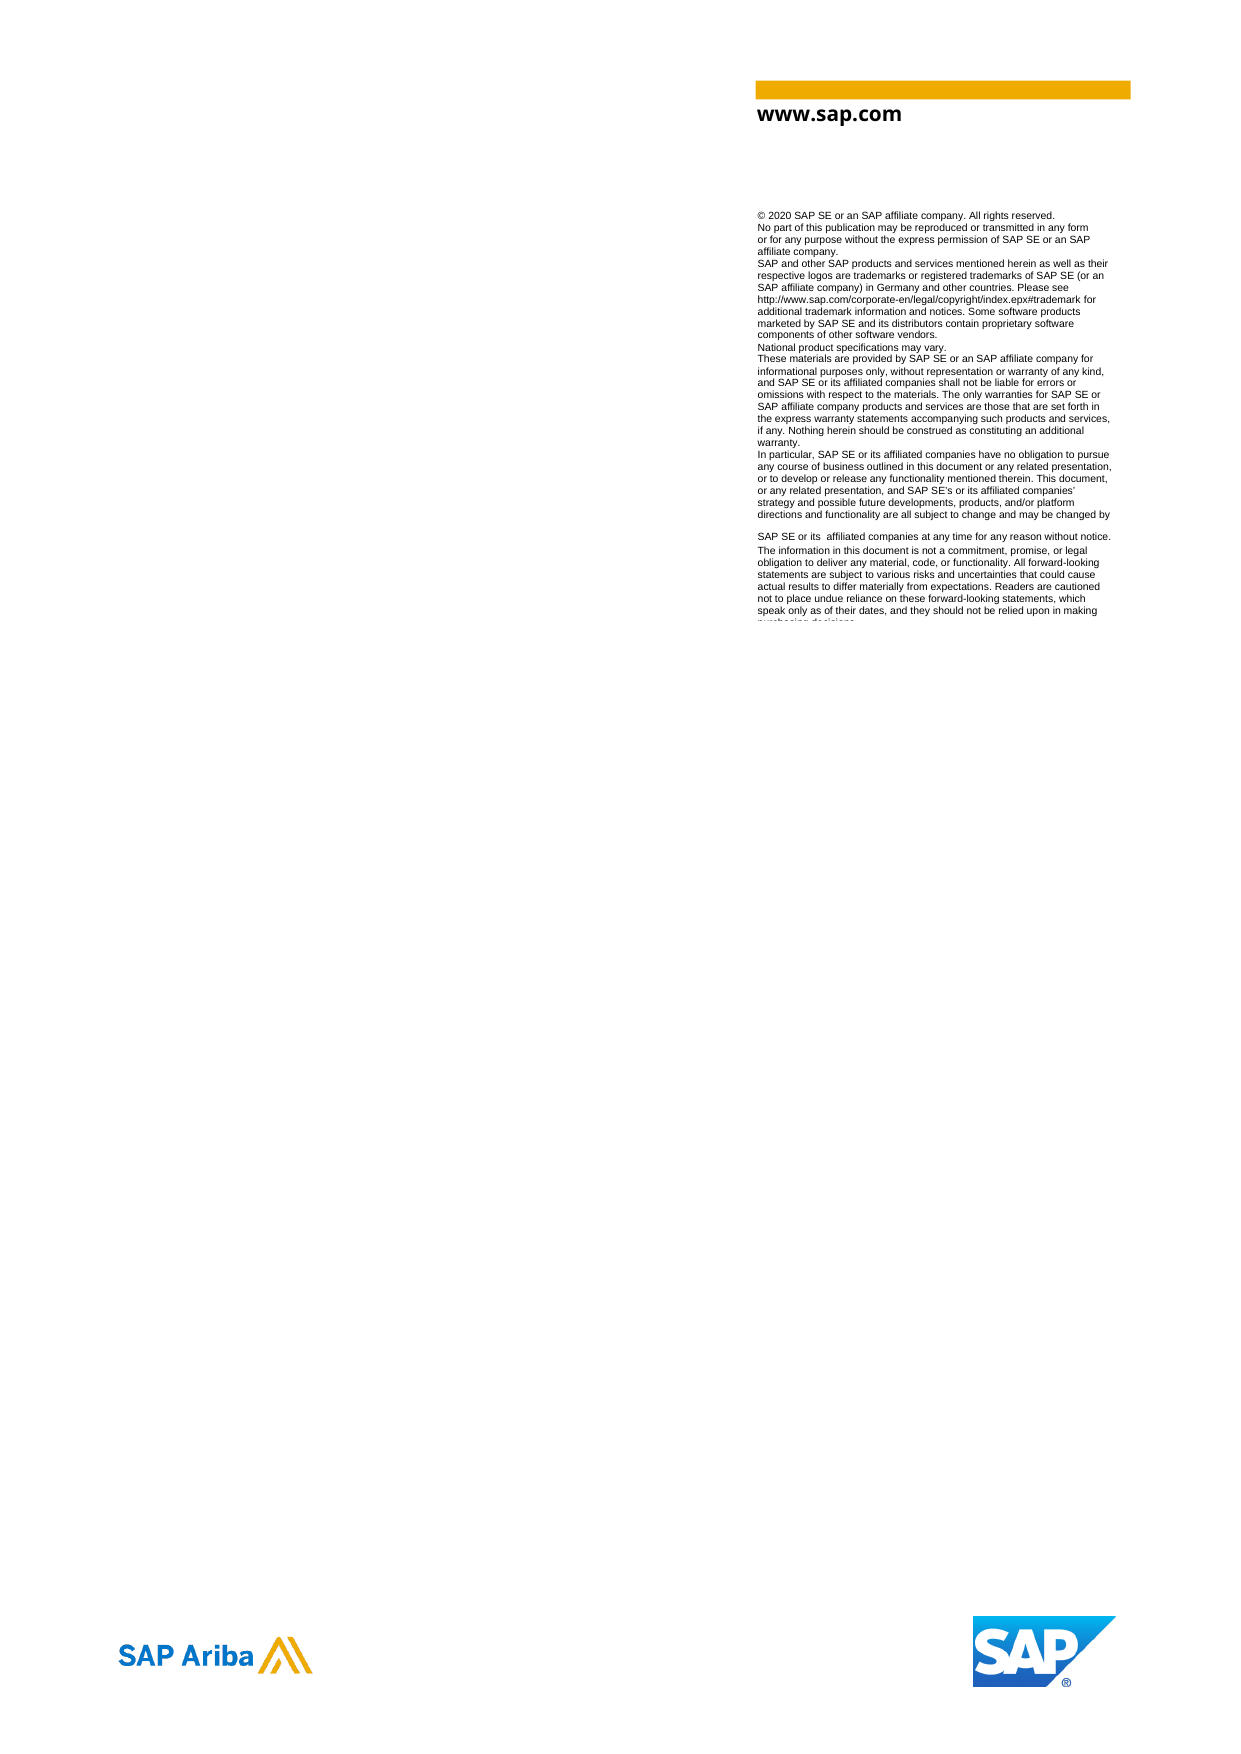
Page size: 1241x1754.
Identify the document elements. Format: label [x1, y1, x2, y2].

picture [973, 1619, 1116, 1687]
picture [118, 1636, 313, 1674]
